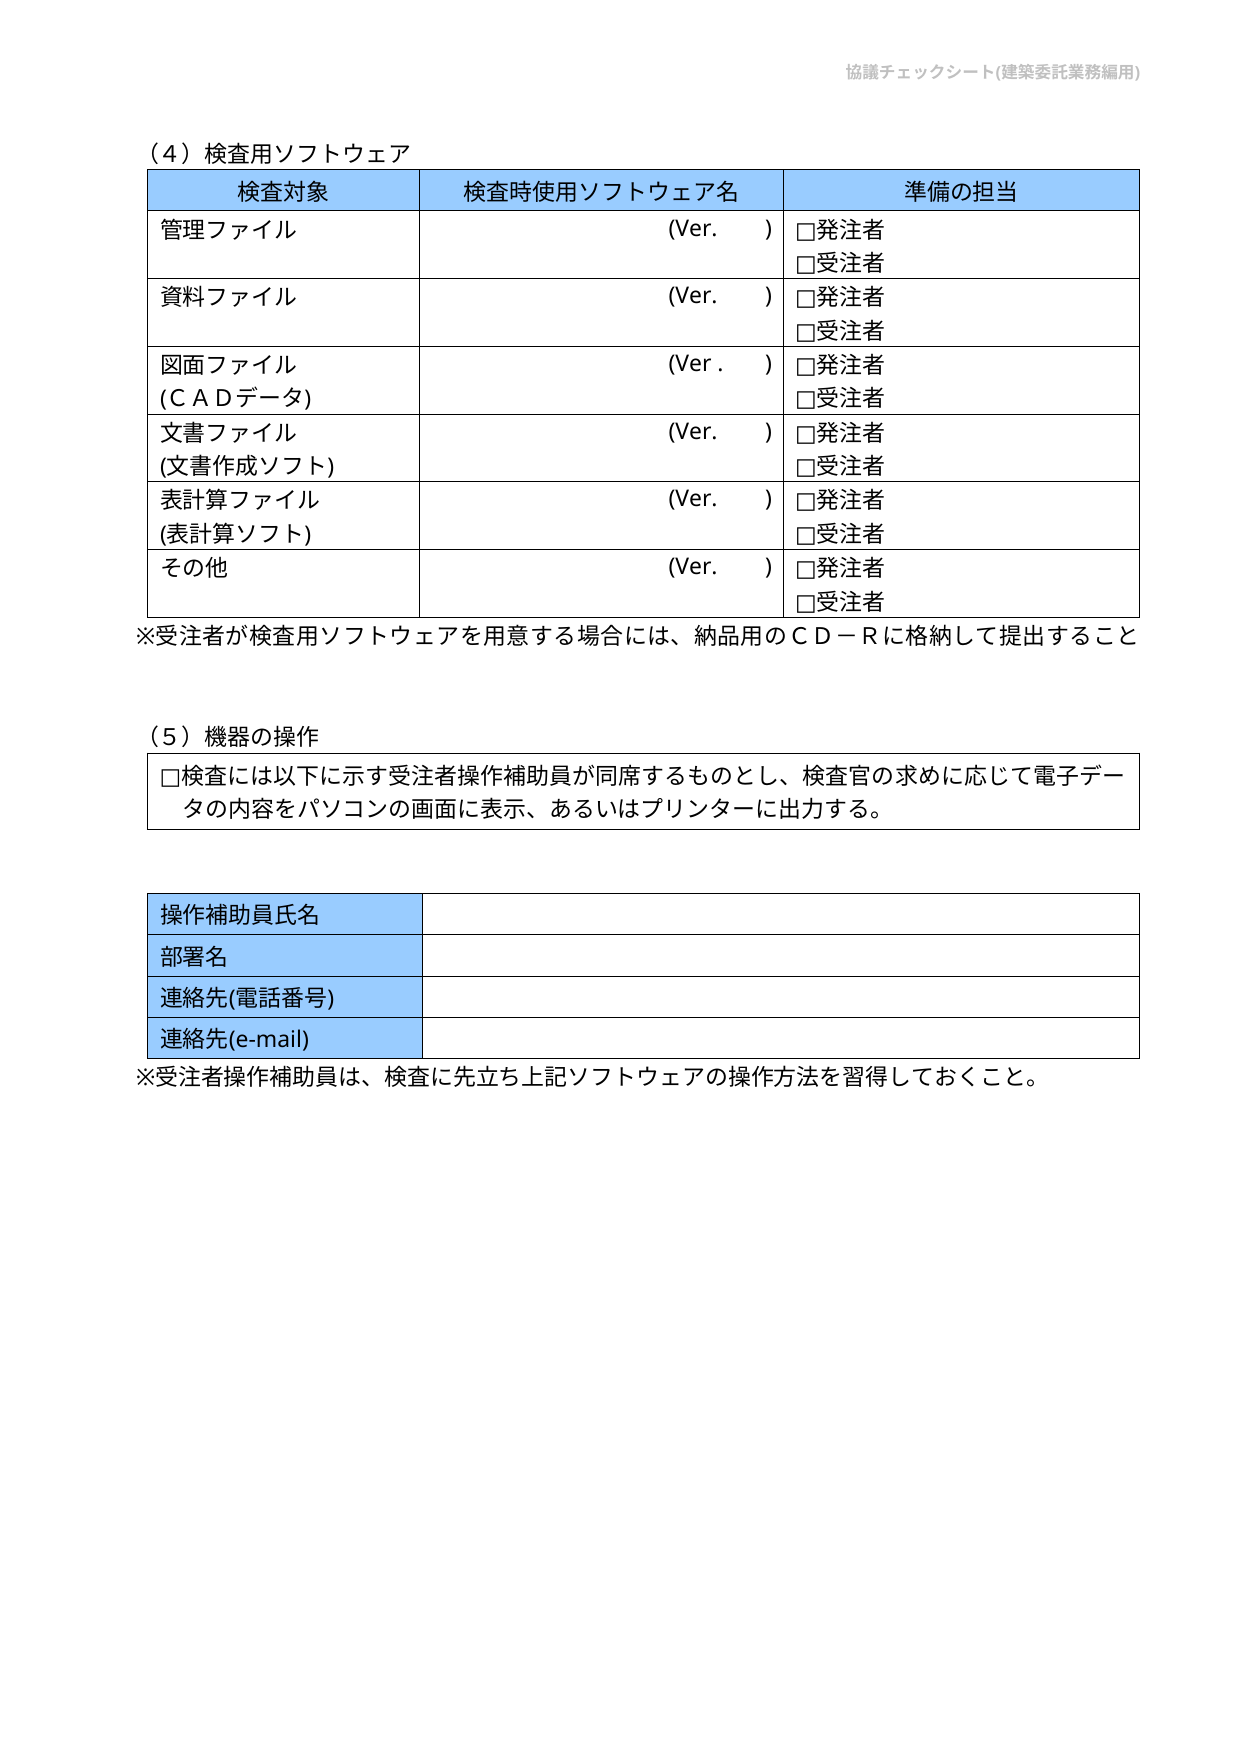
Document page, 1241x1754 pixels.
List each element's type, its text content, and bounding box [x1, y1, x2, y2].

table_cell □発注者 □受注者 [784, 211, 1139, 278]
table_cell □発注者 □受注者 [784, 415, 1139, 481]
table_cell (Ver . ) [420, 347, 783, 413]
table_cell [423, 935, 1139, 976]
table_header 準備の担当 [784, 170, 1139, 210]
text ※受注者が検査用ソフトウェアを用意する場合には、納品用のＣＤ－Ｒに格納して提出すること。 [136, 618, 1140, 685]
table_cell □発注者 □受注者 [784, 279, 1139, 346]
table_cell (Ver. ) [420, 550, 783, 617]
table_cell (Ver. ) [420, 415, 783, 481]
table_cell □発注者 □受注者 [784, 347, 1139, 413]
table_cell (Ver. ) [420, 211, 783, 278]
table_header [423, 894, 1139, 934]
table_cell 資料ファイル [148, 279, 419, 346]
text （４）検査用ソフトウェア [136, 136, 1140, 169]
table_cell 連絡先(電話番号) [148, 977, 422, 1017]
table_cell □発注者 □受注者 [784, 482, 1139, 549]
table_cell その他 [148, 550, 419, 617]
table_cell 連絡先(e-mail) [148, 1018, 422, 1058]
table_cell (Ver. ) [420, 279, 783, 346]
table_cell 表計算ファイル (表計算ソフト) [148, 482, 419, 549]
table_cell 図面ファイル (ＣＡＤデータ) [148, 347, 419, 413]
table_cell [423, 1018, 1139, 1058]
table_cell 管理ファイル [148, 211, 419, 278]
table_header 操作補助員氏名 [148, 894, 422, 934]
table_cell 文書ファイル (文書作成ソフト) [148, 415, 419, 481]
table_cell 部署名 [148, 935, 422, 976]
table_header 検査対象 [148, 170, 419, 210]
text ※受注者操作補助員は、検査に先立ち上記ソフトウェアの操作方法を習得しておくこと。 [136, 1059, 1140, 1093]
table_cell (Ver. ) [420, 482, 783, 549]
table_cell □発注者 □受注者 [784, 550, 1139, 617]
table_header □検査には以下に示す受注者操作補助員が同席するものとし、検査官の求めに応じて電子データの内容をパソコンの画面に表示、あるいはプリンターに出力する。 [148, 754, 1139, 829]
table_header 検査時使用ソフトウェア名 [420, 170, 783, 210]
text （５）機器の操作 [136, 719, 1140, 752]
table_cell [423, 977, 1139, 1017]
